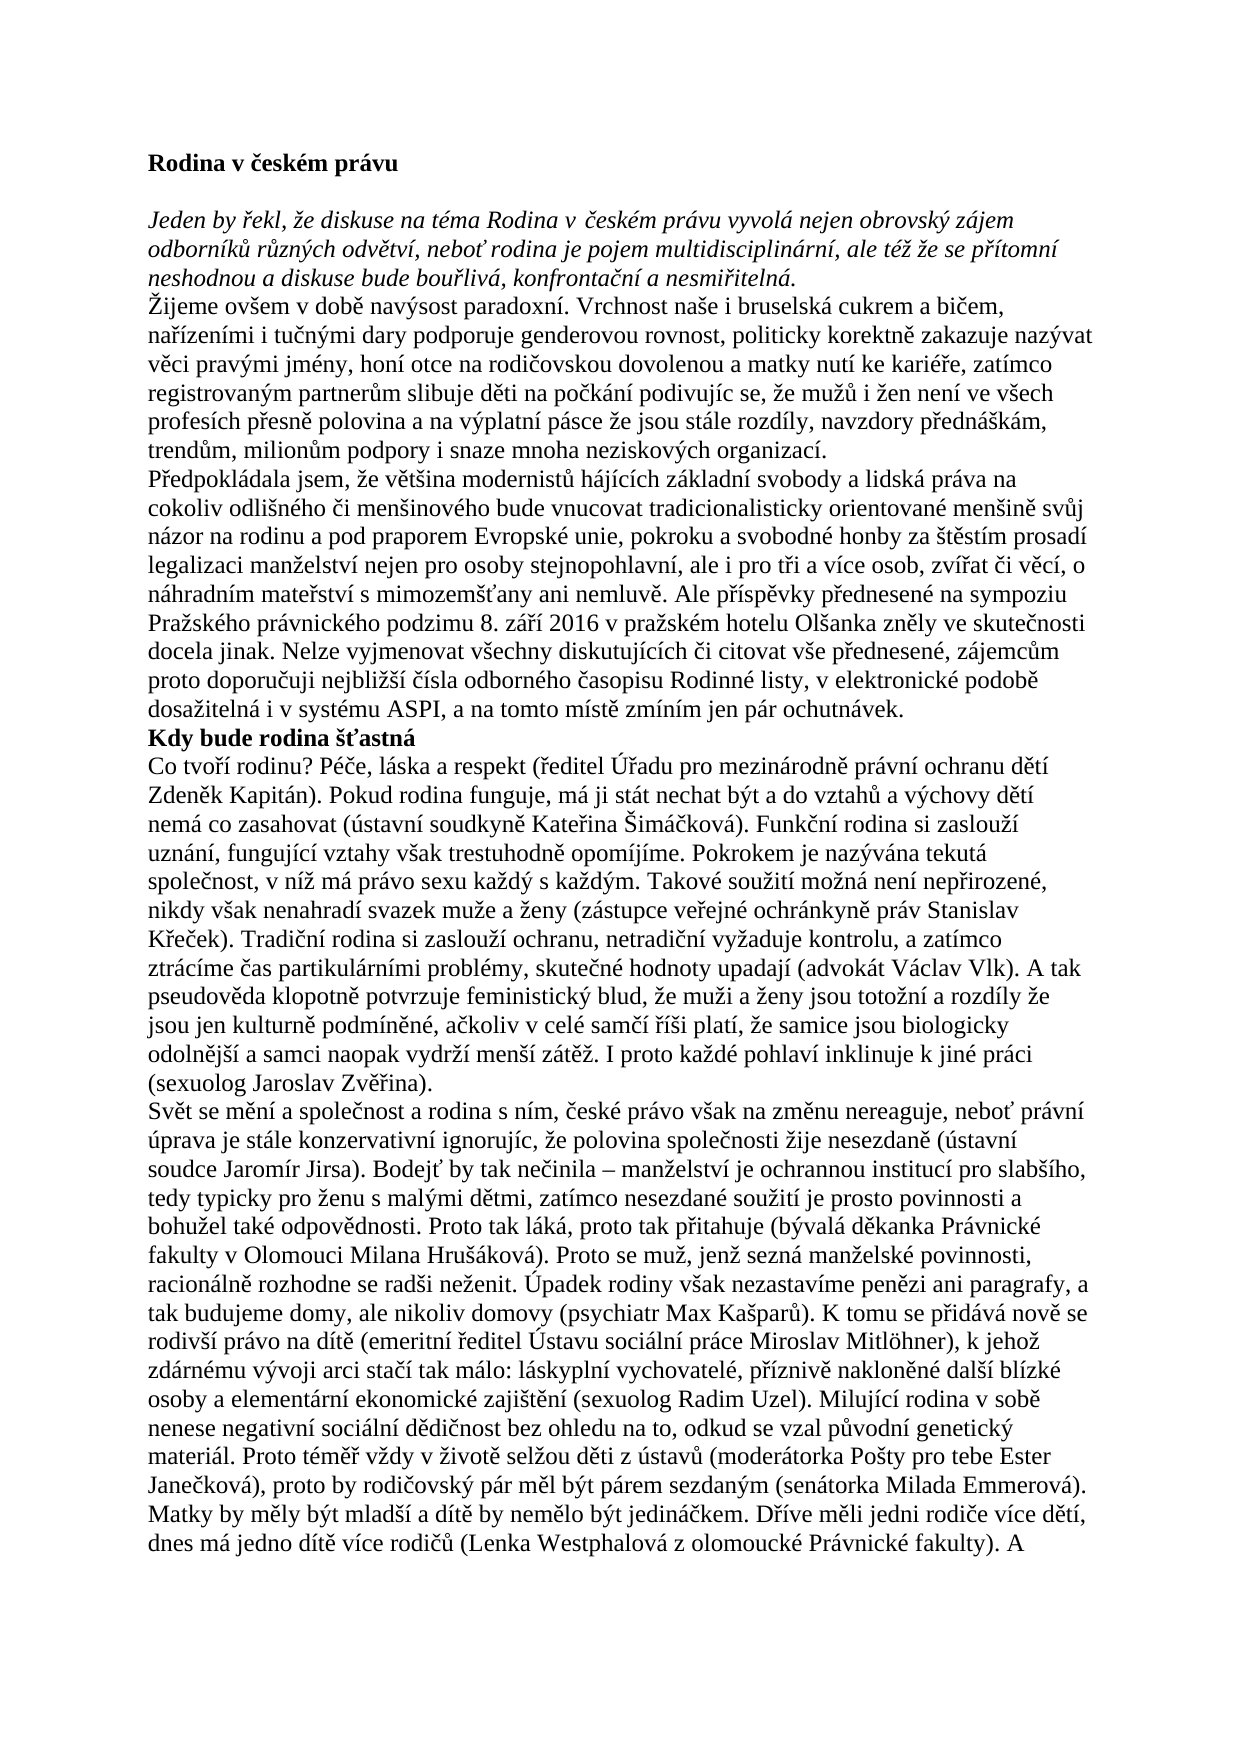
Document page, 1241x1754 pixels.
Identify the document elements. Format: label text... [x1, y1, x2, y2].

text Žijeme ovšem v době navýsost paradoxní. Vrchnost naše i bruselská cukrem a bičem, nařízeními i tučnými dary podporuje genderovou rovnost, politicky korektně zakazuje nazývat věci pravými jmény, honí otce na rodičovskou dovolenou a matky nutí ke kariéře, zatímco registrovaným partnerům slibuje děti na počkání podivujíc se, že mužů i žen není ve všech profesích přesně polovina a na výplatní pásce že jsou stále rozdíly, navzdory přednáškám, trendům, milionům podpory i snaze mnoha neziskových organizací. [148, 291, 1093, 464]
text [148, 1096, 1093, 1556]
text Kdy bude rodina šťastná [148, 723, 1093, 751]
text Jeden by řekl, že diskuse na téma Rodina v českém právu vyvolá nejen obrovský zájem odborníků různých odvětví, neboť rodina je pojem multidisciplinární, ale též že se přítomní neshodnou a diskuse bude bouřlivá, konfrontační a nesmiřitelná. [148, 205, 1093, 291]
text Předpokládala jsem, že většina modernistů hájících základní svobody a lidská práva na cokoliv odlišného či menšinového bude vnucovat tradicionalisticky orientované menšině svůj názor na rodinu a pod praporem Evropské unie, pokroku a svobodné honby za štěstím prosadí legalizaci manželství nejen pro osoby stejnopohlavní, ale i pro tři a více osob, zvířat či věcí, o náhradním mateřství s mimozemšťany ani nemluvě. Ale příspěvky přednesené na sympoziu Pražského právnického podzimu 8. září 2016 v pražském hotelu Olšanka zněly ve skutečnosti docela jinak. Nelze vyjmenovat všechny diskutujících či citovat vše přednesené, zájemcům proto doporučuji nejbližší čísla odborného časopisu Rodinné listy, v elektronické podobě dosažitelná i v systému ASPI, a na tomto místě zmíním jen pár ochutnávek. [148, 464, 1093, 723]
text Co tvoří rodinu? Péče, láska a respekt (ředitel Úřadu pro mezinárodně právní ochranu dětí Zdeněk Kapitán). Pokud rodina funguje, má ji stát nechat být a do vztahů a výchovy dětí nemá co zasahovat (ústavní soudkyně Kateřina Šimáčková). Funkční rodina si zaslouží uznání, fungující vztahy však trestuhodně opomíjíme. Pokrokem je nazývána tekutá společnost, v níž má právo sexu každý s každým. Takové soužití možná není nepřirozené, nikdy však nenahradí svazek muže a ženy (zástupce veřejné ochránkyně práv Stanislav Křeček). Tradiční rodina si zaslouží ochranu, netradiční vyžaduje kontrolu, a zatímco ztrácíme čas partikulárními problémy, skutečné hodnoty upadají (advokát Václav Vlk). A tak pseudověda klopotně potvrzuje feministický blud, že muži a ženy jsou totožní a rozdíly že jsou jen kulturně podmíněné, ačkoliv v celé samčí říši platí, že samice jsou biologicky odolnější a samci naopak vydrží menší zátěž. I proto každé pohlaví inklinuje k jiné práci (sexuolog Jaroslav Zvěřina). [148, 751, 1093, 1096]
text Rodina v českém právu [148, 148, 1093, 176]
